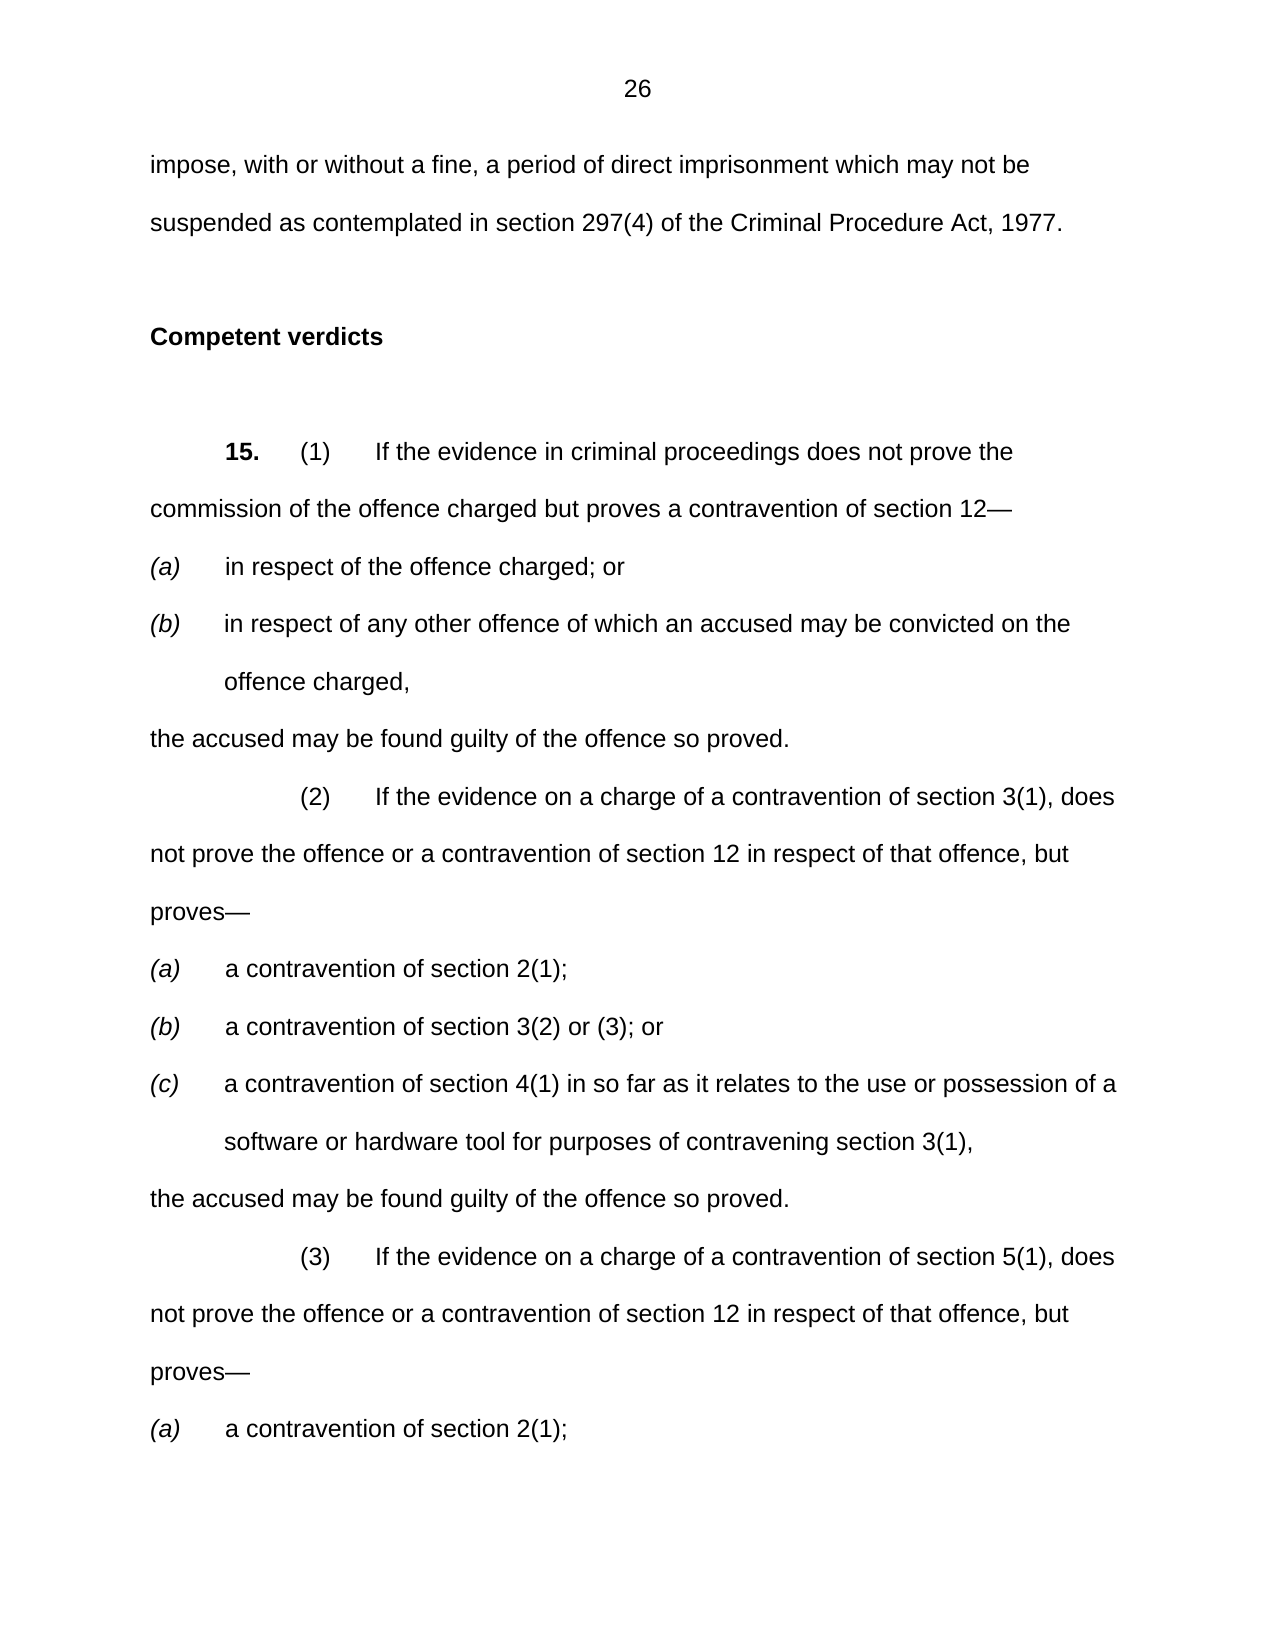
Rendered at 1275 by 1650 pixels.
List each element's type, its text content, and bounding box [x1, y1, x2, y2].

text (b) a contravention of section 3(2) or (3); or [150, 1012, 1125, 1041]
text (a) in respect of the offence charged; or [150, 552, 1125, 581]
text the accused may be found guilty of the offence so proved. [150, 724, 1125, 753]
text (b) in respect of any other offence of which an accused may be convicted on the offence charged, [150, 609, 1125, 696]
text (3) If the evidence on a charge of a contravention of section 5(1), does not prove the offence or a contravention of section 12 in respect of that offence, but proves— [150, 1242, 1125, 1386]
text (c) a contravention of section 4(1) in so far as it relates to the use or possession of a software or hardware tool for purposes of contravening section 3(1), [150, 1069, 1125, 1156]
text (a) a contravention of section 2(1); [150, 1414, 1125, 1443]
text Competent verdicts [150, 322, 1125, 351]
text (2) If the evidence on a charge of a contravention of section 3(1), does not prove the offence or a contravention of section 12 in respect of that offence, but proves— [150, 782, 1125, 926]
text the accused may be found guilty of the offence so proved. [150, 1184, 1125, 1213]
text (a) a contravention of section 2(1); [150, 954, 1125, 983]
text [150, 150, 1125, 236]
text 15. (1) If the evidence in criminal proceedings does not prove the commission of the offence charged but proves a contravention of section 12— [150, 437, 1125, 523]
